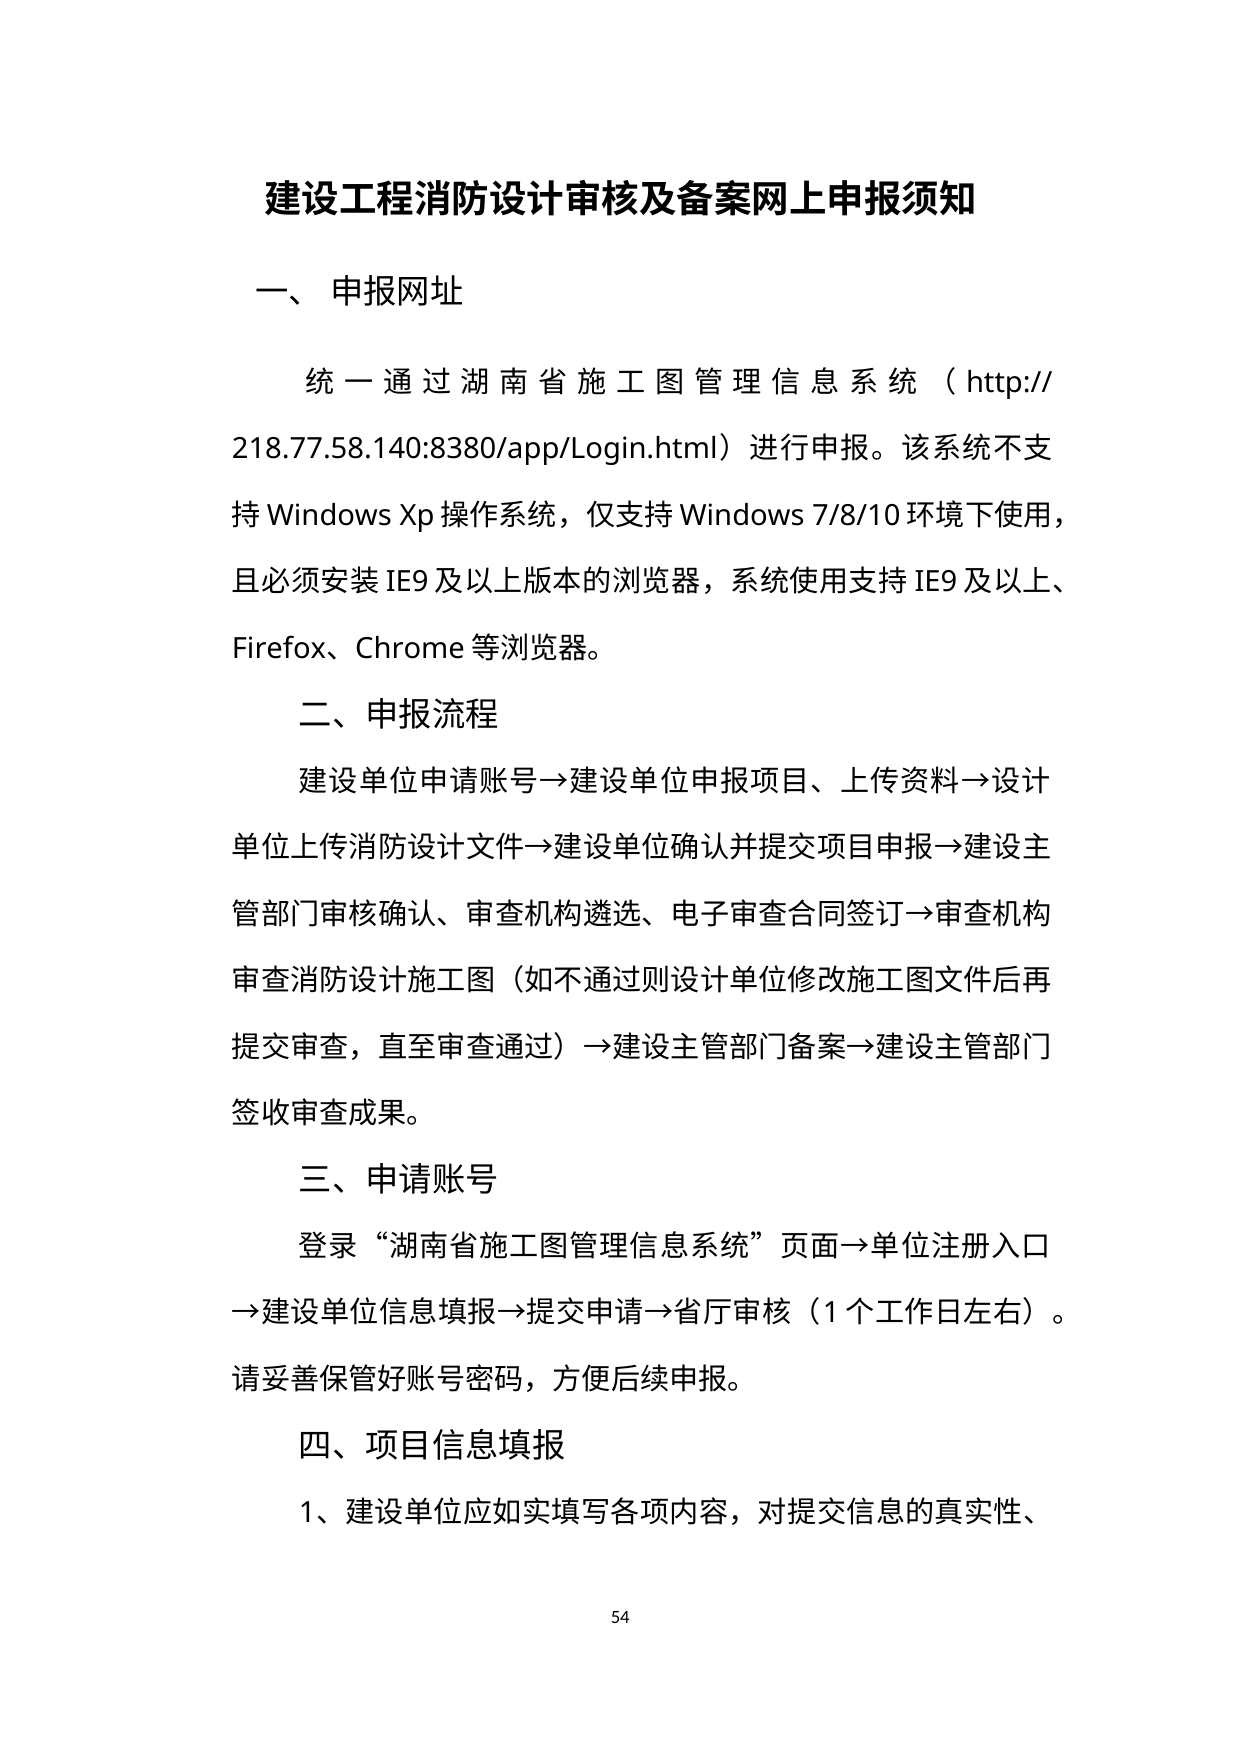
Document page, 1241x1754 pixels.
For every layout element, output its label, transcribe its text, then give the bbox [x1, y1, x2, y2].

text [232, 1476, 1052, 1543]
text 登录“湖南省施工图管理信息系统”页面→单位注册入口→建设单位信息填报→提交申请→省厅审核（1个工作日左右）。请妥善保管好账号密码，方便后续申报。 [232, 1211, 1052, 1410]
text 统一通过湖南省施工图管理信息系统（http://218.77.58.140:8380/app/Login.html）进行申报。该系统不支持Windows Xp操作系统，仅支持Windows 7/8/10环境下使用，且必须安装IE9及以上版本的浏览器，系统使用支持IE9及以上、Firefox、Chrome等浏览器。 [232, 347, 1052, 679]
text 建设工程消防设计审核及备案网上申报须知 [188, 162, 1052, 229]
text 四、项目信息填报 [232, 1410, 1052, 1476]
text 二、申报流程 [232, 679, 1052, 745]
text 三、申请账号 [232, 1144, 1052, 1211]
text 建设单位申请账号→建设单位申报项目、上传资料→设计单位上传消防设计文件→建设单位确认并提交项目申报→建设主管部门审核确认、审查机构遴选、电子审查合同签订→审查机构审查消防设计施工图（如不通过则设计单位修改施工图文件后再提交审查，直至审查通过）→建设主管部门备案→建设主管部门签收审查成果。 [232, 745, 1052, 1144]
list 申报网址 [255, 256, 1052, 322]
